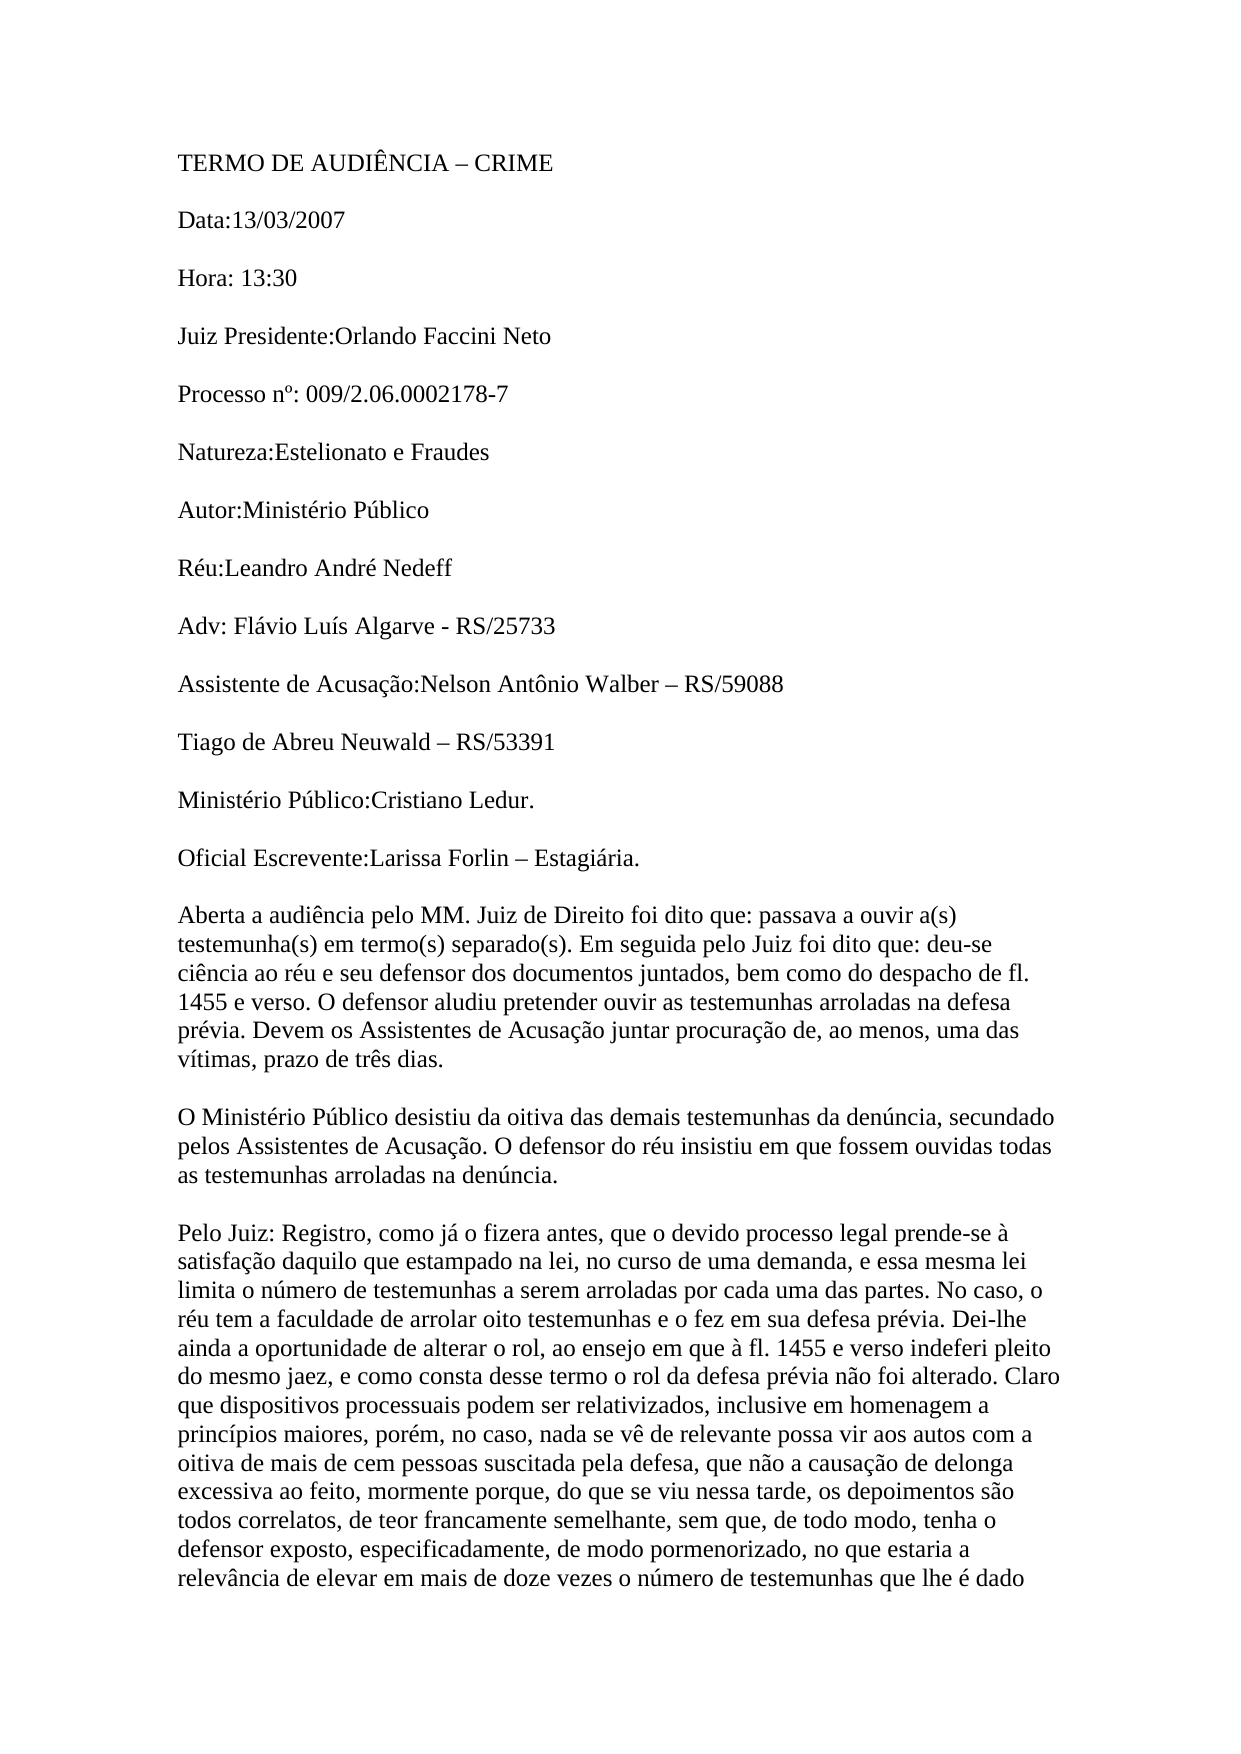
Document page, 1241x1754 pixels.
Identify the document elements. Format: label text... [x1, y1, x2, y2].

text Adv: Flávio Luís Algarve - RS/25733 [177, 611, 1063, 640]
text Tiago de Abreu Neuwald – RS/53391 [177, 727, 1063, 756]
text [177, 1218, 1063, 1591]
text Aberta a audiência pelo MM. Juiz de Direito foi dito que: passava a ouvir a(s) testemunha(s) em termo(s) separado(s). Em seguida pelo Juiz foi dito que: deu-se ciência ao réu e seu defensor dos documentos juntados, bem como do despacho de fl. 1455 e verso. O defensor aludiu pretender ouvir as testemunhas arroladas na defesa prévia. Devem os Assistentes de Acusação juntar procuração de, ao menos, uma das vítimas, prazo de três dias. [177, 901, 1063, 1073]
text Ministério Público:Cristiano Ledur. [177, 785, 1063, 813]
text Processo nº: 009/2.06.0002178-7 [177, 379, 1063, 408]
text Autor:Ministério Público [177, 495, 1063, 524]
text Natureza:Estelionato e Fraudes [177, 437, 1063, 466]
text Data:13/03/2007 [177, 206, 1063, 234]
text Hora: 13:30 [177, 263, 1063, 292]
text Assistente de Acusação:Nelson Antônio Walber – RS/59088 [177, 669, 1063, 698]
text TERMO DE AUDIÊNCIA – CRIME [177, 148, 1063, 176]
text Réu:Leandro André Nedeff [177, 553, 1063, 582]
text O Ministério Público desistiu da oitiva das demais testemunhas da denúncia, secundado pelos Assistentes de Acusação. O defensor do réu insistiu em que fossem ouvidas todas as testemunhas arroladas na denúncia. [177, 1102, 1063, 1188]
text Juiz Presidente:Orlando Faccini Neto [177, 321, 1063, 350]
text Oficial Escrevente:Larissa Forlin – Estagiária. [177, 843, 1063, 871]
